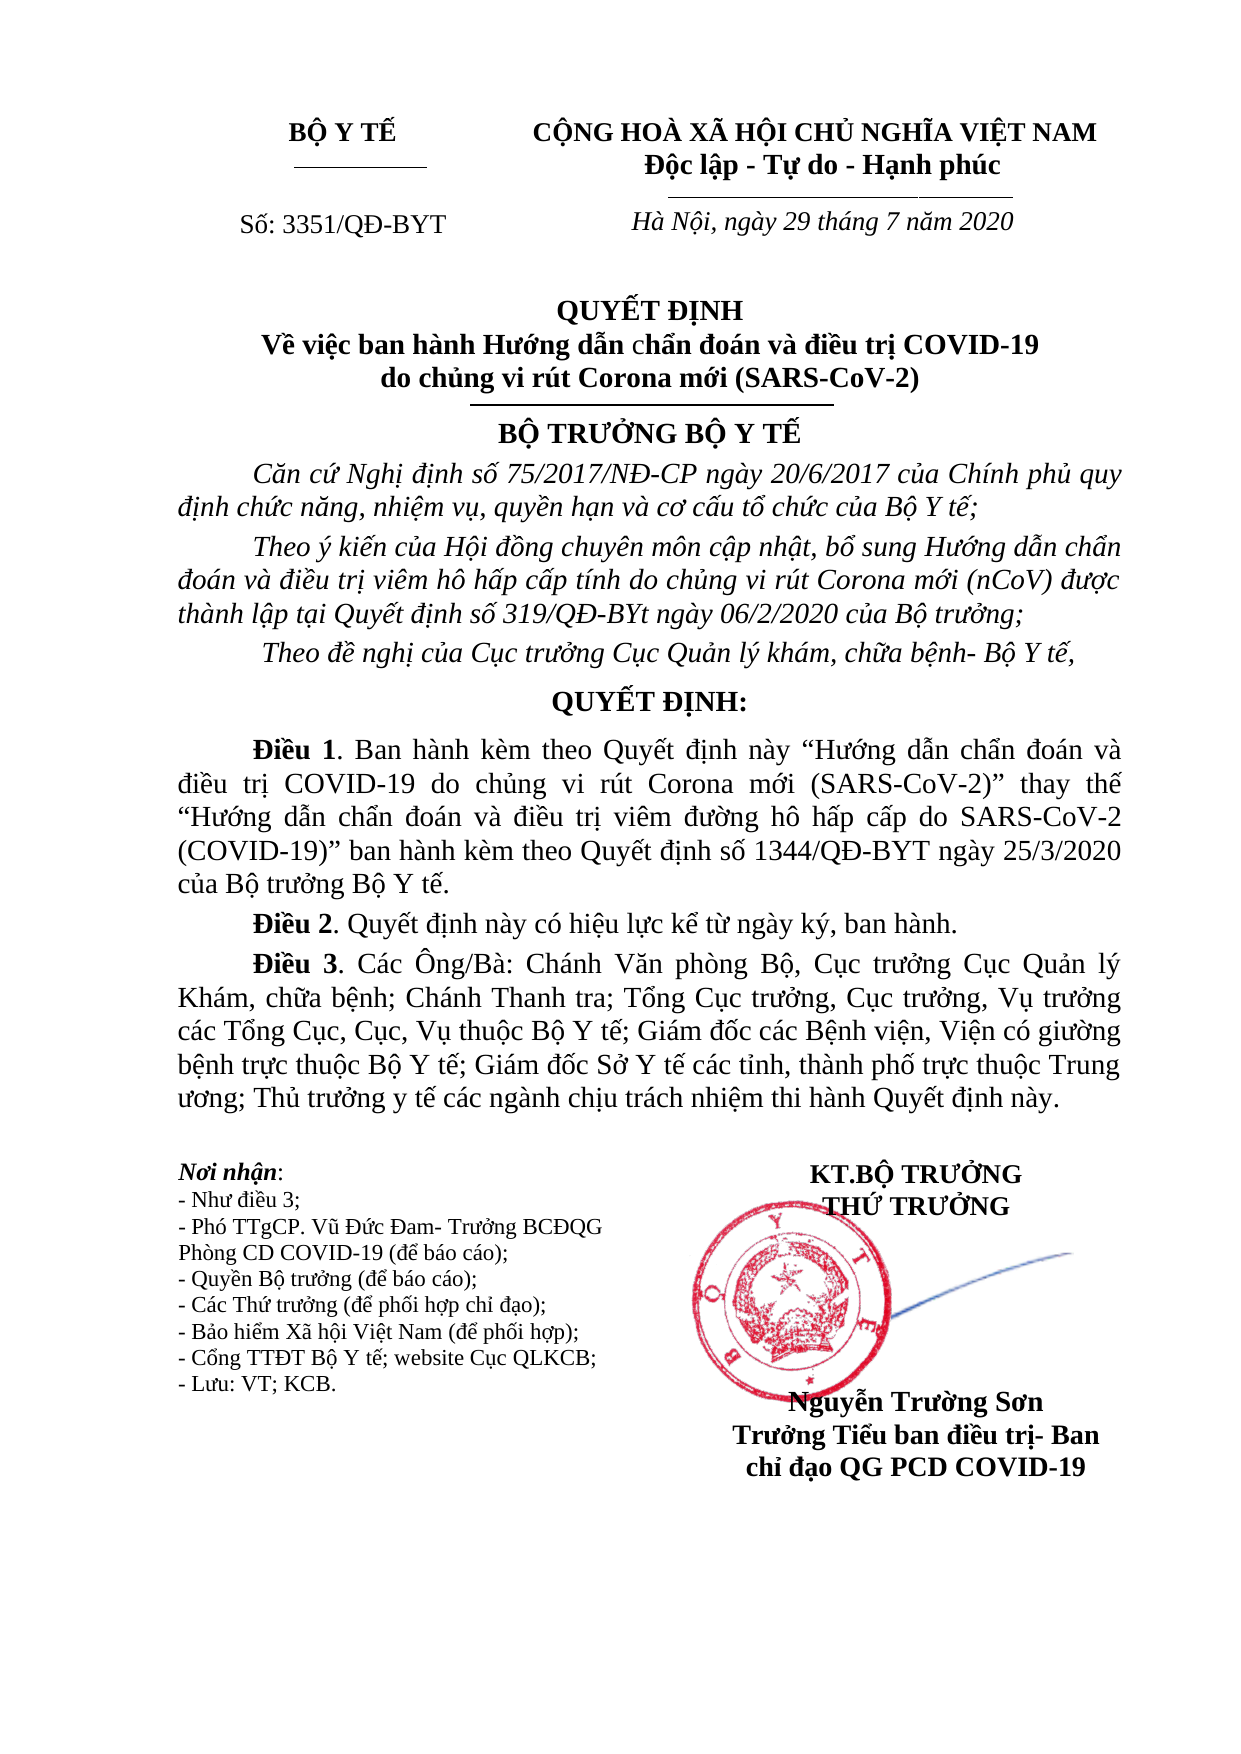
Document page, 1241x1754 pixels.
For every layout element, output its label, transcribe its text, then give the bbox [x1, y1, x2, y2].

text Theo ý kiến của Hội đồng chuyên môn cập nhật, bổ sung Hướng dẫn chẩn đoán và điều trị viêm hô hấp cấp tính do chủng vi rút Corona mới (nCoV) được thành lập tại Quyết định số 319/QĐ-BYt ngày 06/2/2020 của Bộ trưởng; [177, 529, 1122, 629]
table_header BỘ Y TẾ Số: 3351/QĐ-BYT [219, 119, 489, 241]
table_header Nơi nhận: Như điều 3; Phó TTgCP. Vũ Đức Đam- Trưởng BCĐQG Phòng CD COVID-19 (để báo cáo); Quyền Bộ trưởng (để báo cáo); Các Thứ trưởng (để phối hợp chỉ đạo); Bảo hiểm Xã hội Việt Nam (để phối hợp); Cổng TTĐT Bộ Y tế; website Cục QLKCB; Lưu: VT; KCB. [157, 1159, 667, 1483]
subtitle QUYẾT ĐỊNH: [260, 684, 1039, 718]
text Theo đề nghị của Cục trưởng Cục Quản lý khám, chữa bệnh- Bộ Y tế, [261, 636, 1134, 669]
text Điều 1. Ban hành kèm theo Quyết định này “Hướng dẫn chẩn đoán và điều trị COVID-19 do chủng vi rút Corona mới (SARS-CoV-2)” thay thế “Hướng dẫn chẩn đoán và điều trị viêm đường hô hấp cấp do SARS-CoV-2 (COVID-19)” ban hành kèm theo Quyết định số 1344/QĐ-BYT ngày 25/3/2020 của Bộ trưởng Bộ Y tế. [177, 732, 1123, 900]
table_header KT.BỘ TRƯỞNG THỨ TRƯỞNG Nguyễn Trường Sơn Trưởng Tiểu ban điều trị- Ban chỉ đạo QG PCD COVID-19 [668, 1159, 1121, 1483]
text Điều 2. Quyết định này có hiệu lực kể từ ngày ký, ban hành. [252, 906, 1134, 940]
text Căn cứ Nghị định số 75/2017/NĐ-CP ngày 20/6/2017 của Chính phủ quy định chức năng, nhiệm vụ, quyền hạn và cơ cấu tổ chức của Bộ Y tế; [177, 456, 1122, 523]
table_header CỘNG HOÀ XÃ HỘI CHỦ NGHĨA VIỆT NAM Độc lập - Tự do - Hạnh phúc Hà Nội, ngày 29 tháng 7 năm 2020 [489, 119, 1118, 241]
text Về việc ban hành Hướng dẫn chẩn đoán và điều trị COVID-19 do chủng vi rút Corona mới (SARS-CoV-2) [261, 327, 1039, 394]
text Điều 3. Các Ông/Bà: Chánh Văn phòng Bộ, Cục trưởng Cục Quản lý Khám, chữa bệnh; Chánh Thanh tra; Tổng Cục trưởng, Cục trưởng, Vụ trưởng các Tổng Cục, Cục, Vụ thuộc Bộ Y tế; Giám đốc các Bệnh viện, Viện có giường bệnh trực thuộc Bộ Y tế; Giám đốc Sở Y tế các tỉnh, thành phố trực thuộc Trung ương; Thủ trưởng y tế các ngành chịu trách nhiệm thi hành Quyết định này. [177, 946, 1122, 1114]
subtitle QUYẾT ĐỊNH [260, 294, 1039, 327]
text BỘ TRƯỞNG BỘ Y TẾ [260, 405, 1039, 450]
